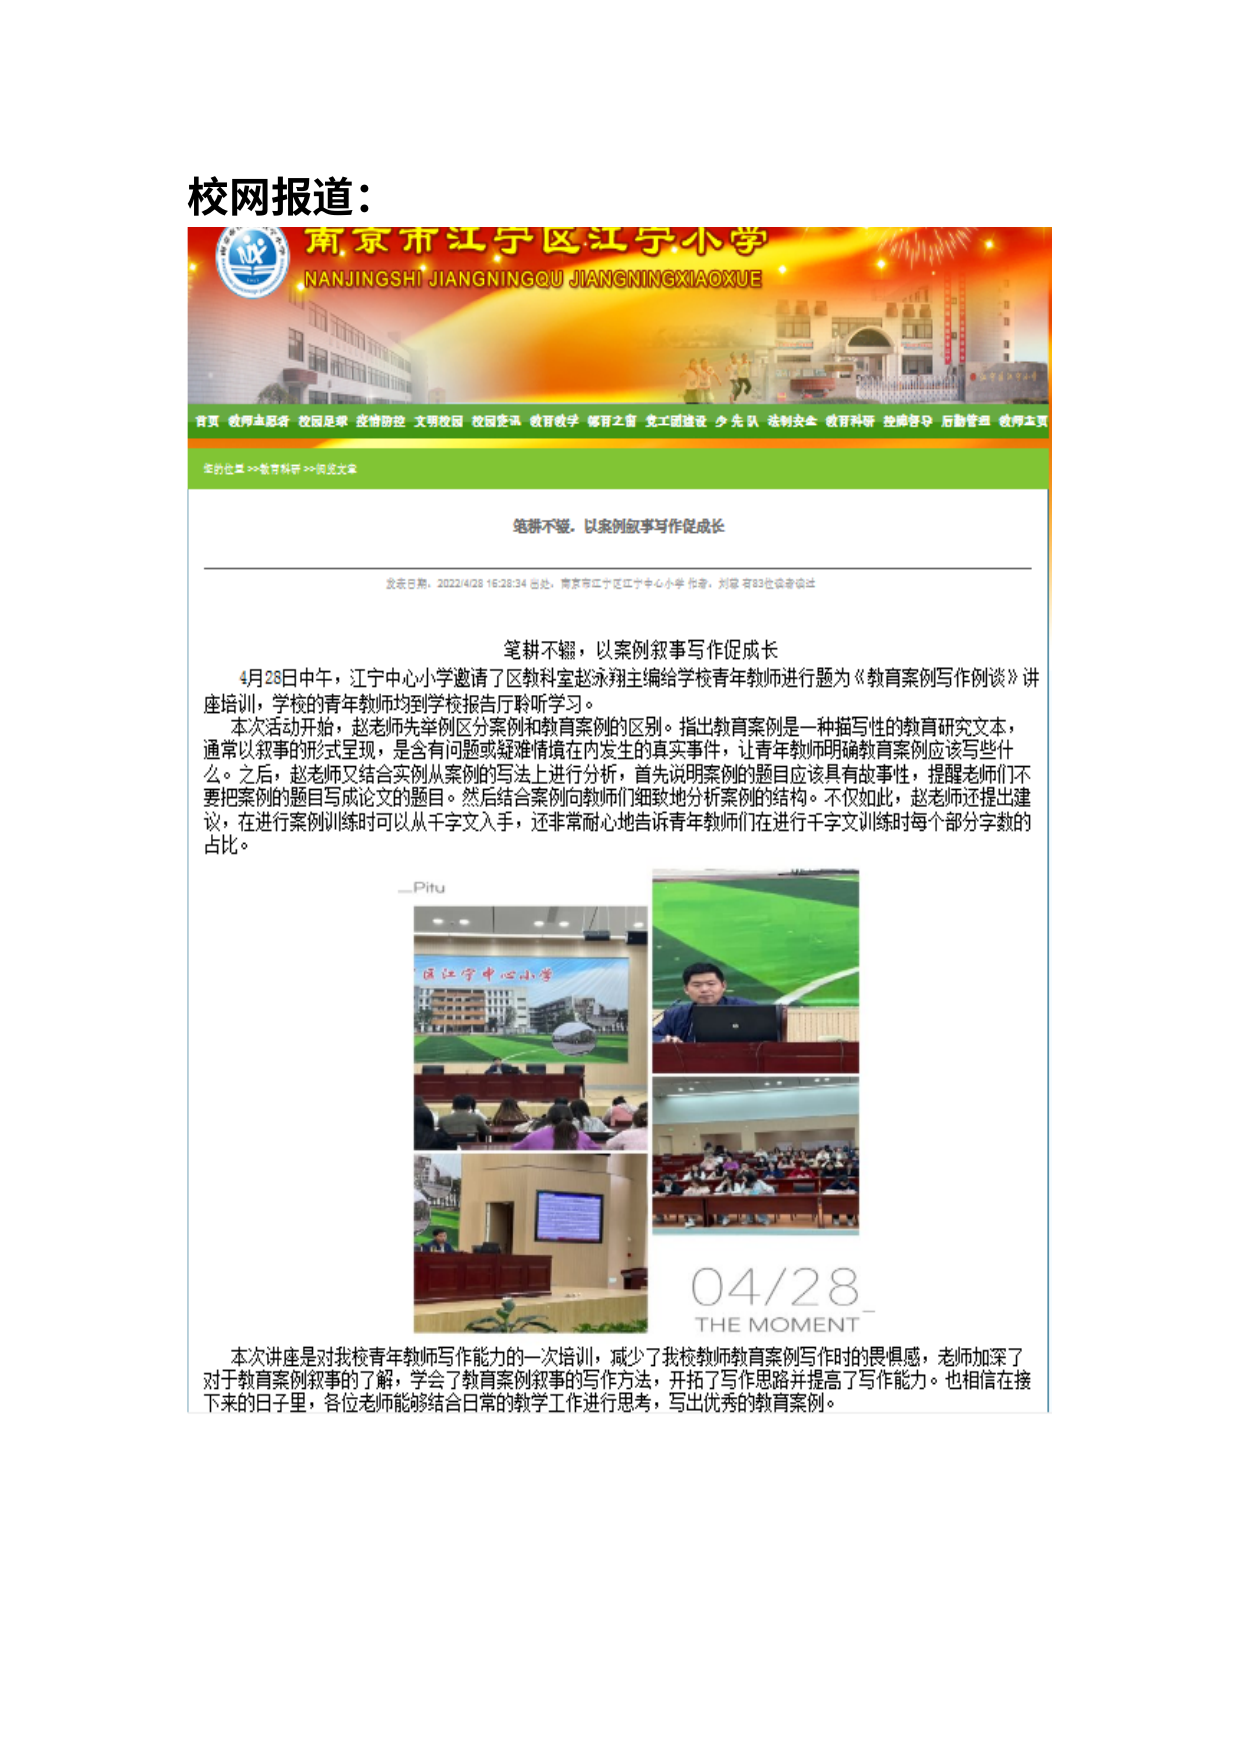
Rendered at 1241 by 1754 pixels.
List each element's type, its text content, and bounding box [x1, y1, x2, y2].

picture [187, 227, 1052, 1419]
text 校网报道： [187, 162, 1053, 227]
